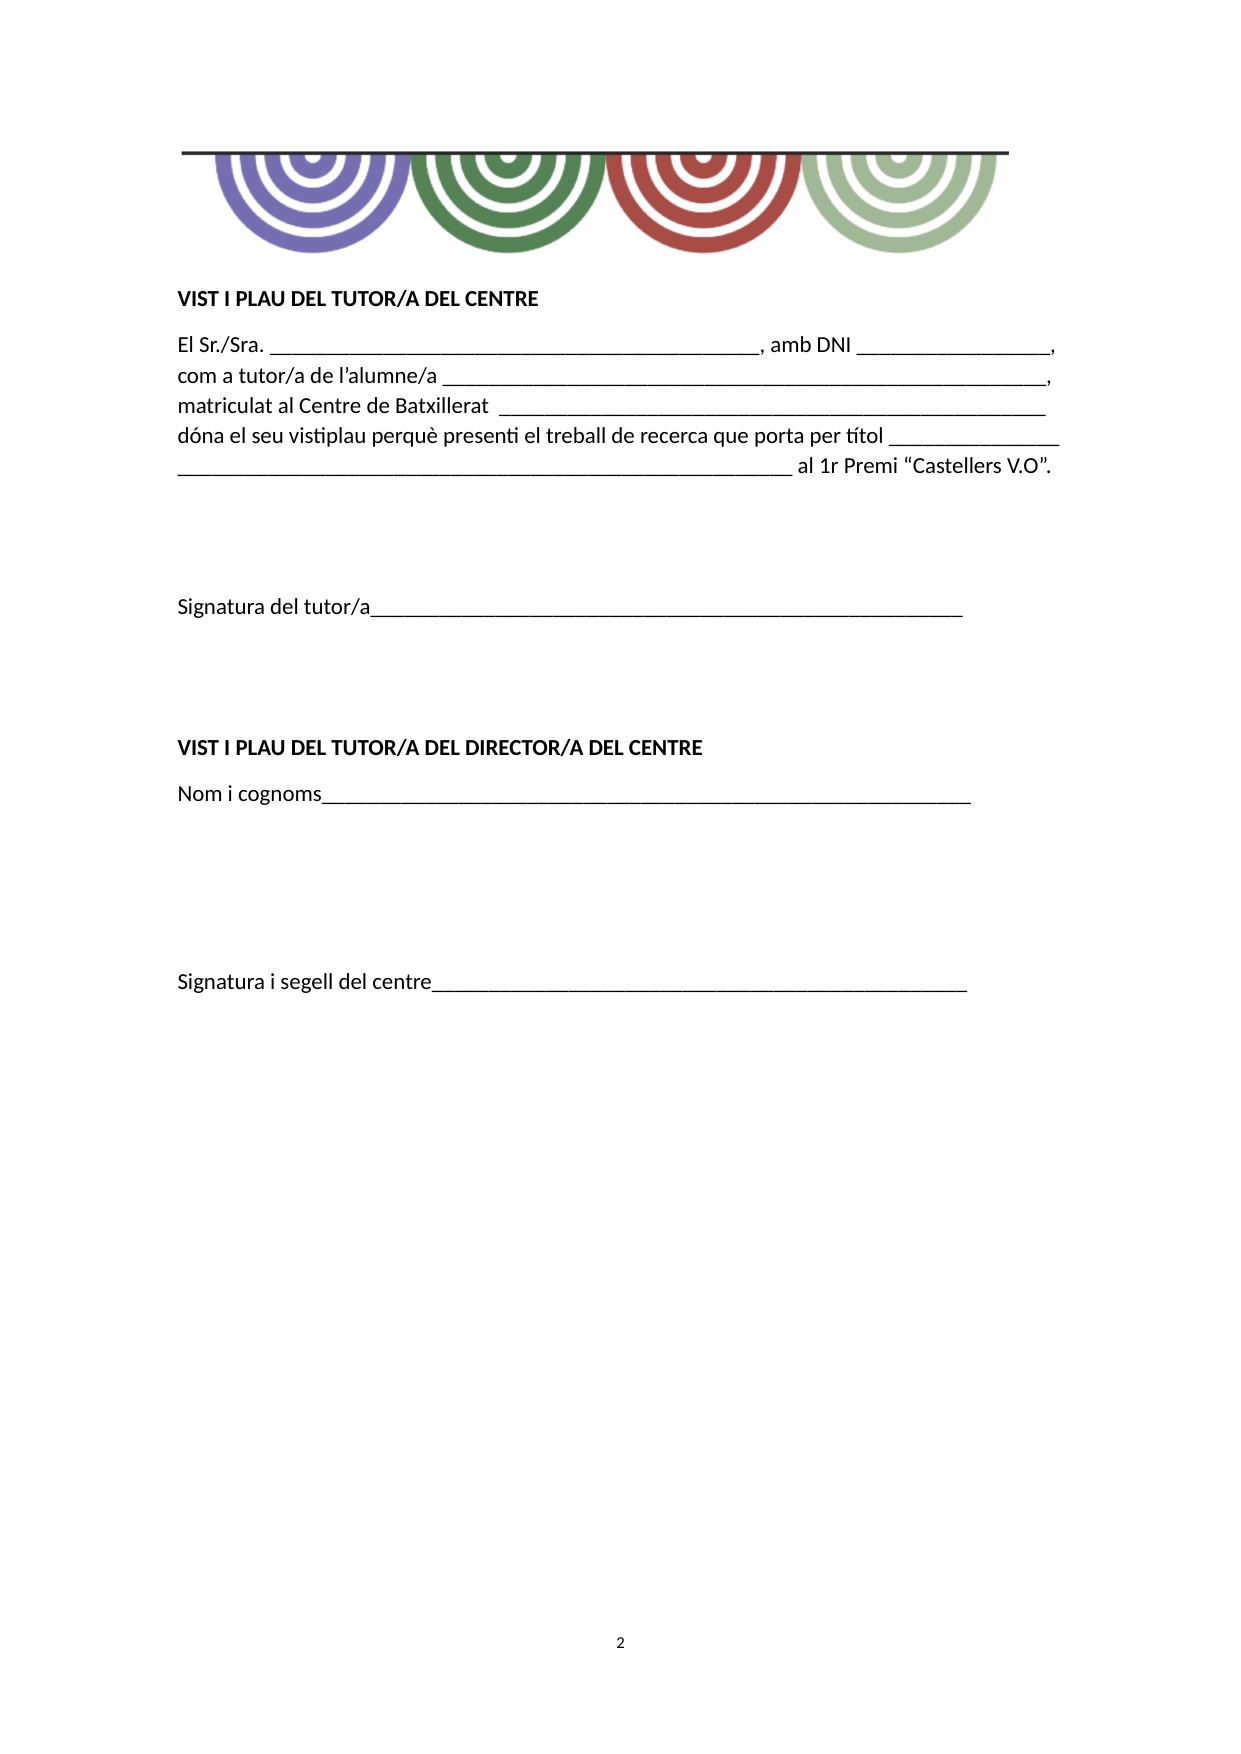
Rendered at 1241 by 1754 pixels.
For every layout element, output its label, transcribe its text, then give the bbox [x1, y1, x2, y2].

picture [182, 152, 1008, 264]
text El Sr./Sra. ___________________________________________, amb DNI _________________, com a tutor/a de l’alumne/a _____________________________________________________, matriculat al Centre de Batxillerat ________________________________________________ dóna el seu vistiplau perquè presenti el treball de recerca que porta per títol _______________ ______________________________________________________ al 1r Premi “Castellers V.O”. [177, 331, 1063, 479]
text Nom i cognoms_________________________________________________________ [177, 779, 1063, 808]
text VIST I PLAU DEL TUTOR/A DEL DIRECTOR/A DEL CENTRE [177, 733, 1063, 761]
text Signatura i segell del centre_______________________________________________ [177, 967, 1063, 995]
text VIST I PLAU DEL TUTOR/A DEL CENTRE [177, 284, 1063, 312]
text Signatura del tutor/a____________________________________________________ [177, 592, 1063, 620]
